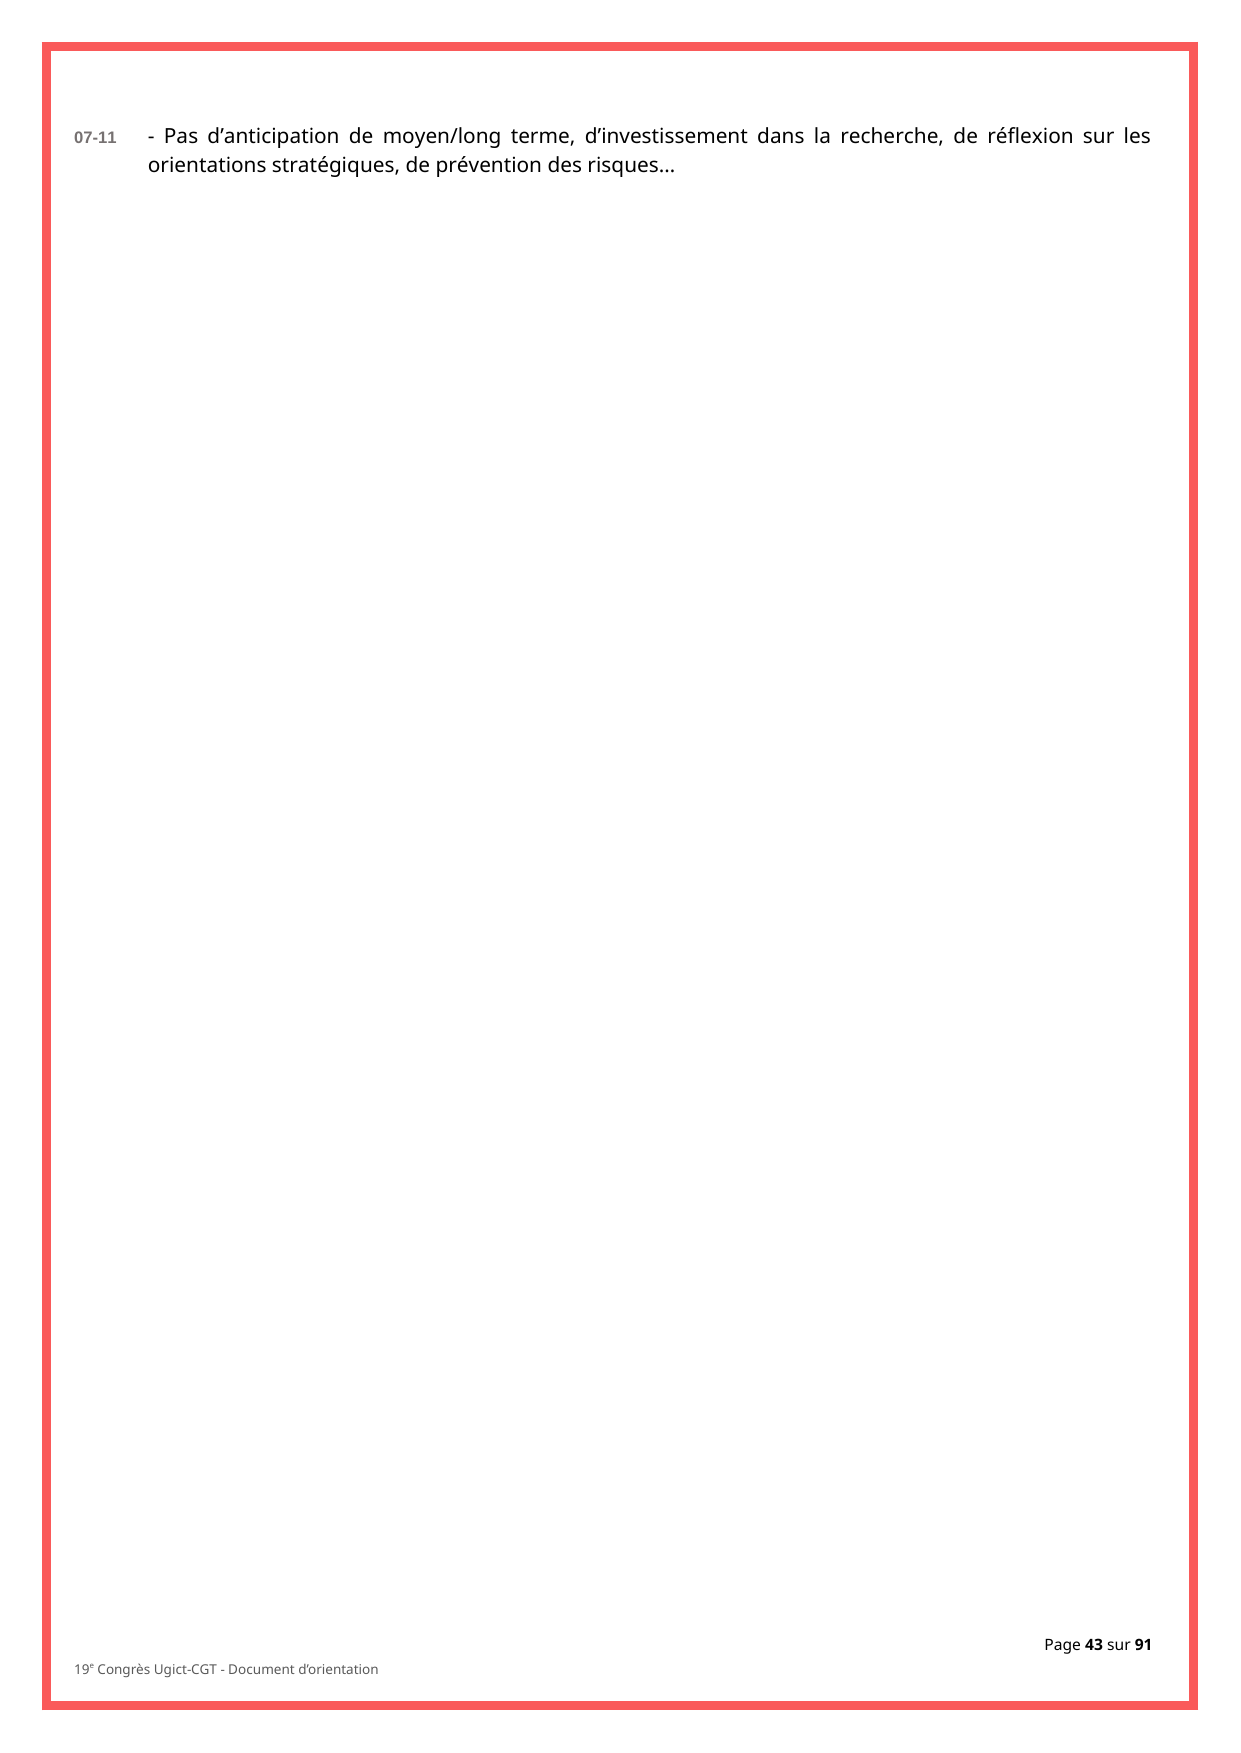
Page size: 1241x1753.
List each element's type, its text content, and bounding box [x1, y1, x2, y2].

list - Pas d’anticipation de moyen/long terme, d’investissement dans la recherche, de réflexion sur les orientations stratégiques, de prévention des risques… [74, 121, 1152, 178]
